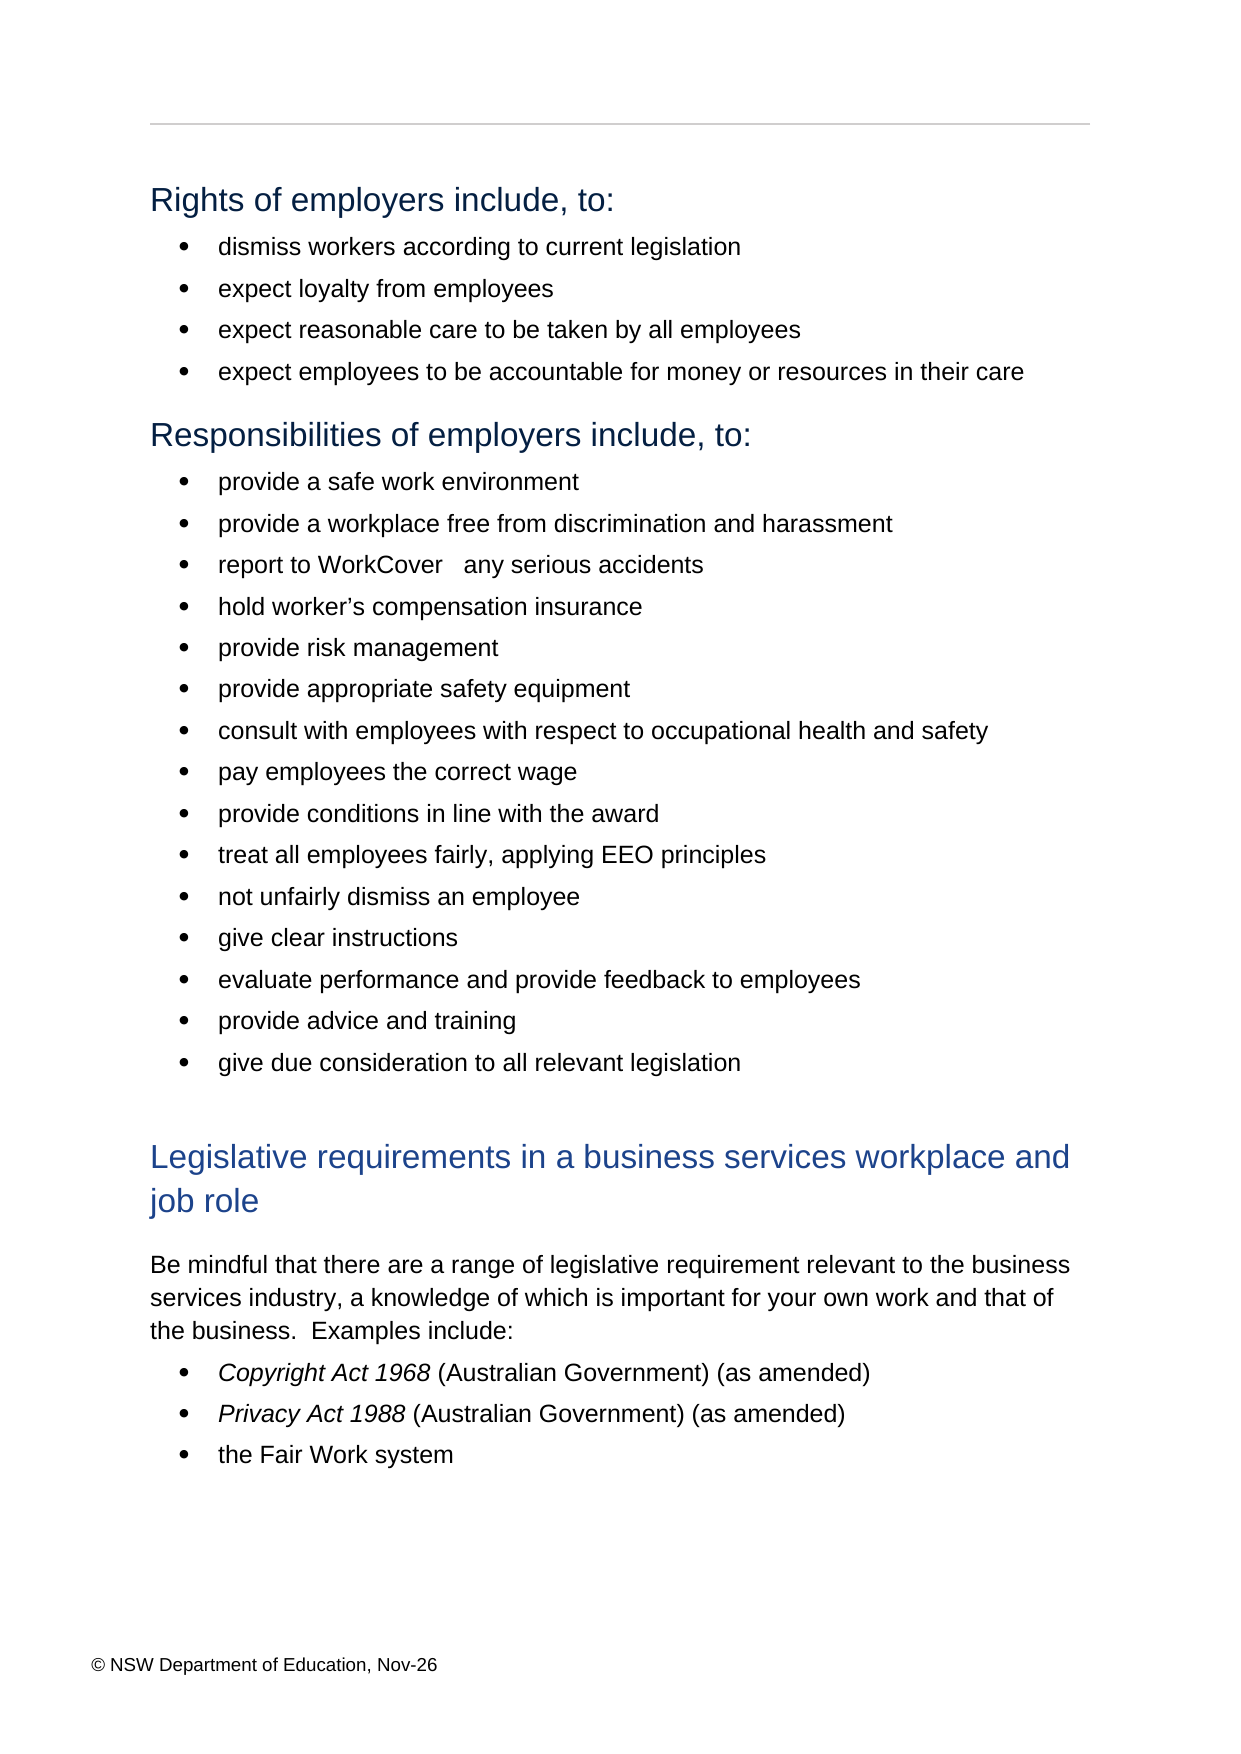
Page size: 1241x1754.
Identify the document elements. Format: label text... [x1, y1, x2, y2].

list expect employees to be accountable for money or resources in their care [179, 357, 1090, 385]
list provide advice and training [179, 1006, 1090, 1035]
list evaluate performance and provide feedback to employees [179, 965, 1090, 993]
list dismiss workers according to current legislation [179, 232, 1090, 261]
subtitle Legislative requirements in a business services workplace and job role [150, 1137, 1090, 1219]
list pay employees the correct wage [179, 757, 1090, 786]
list not unfairly dismiss an employee [179, 882, 1090, 911]
list treat all employees fairly, applying EEO principles [179, 840, 1090, 869]
list consult with employees with respect to occupational health and safety [179, 716, 1090, 745]
list Privacy Act 1988 (Australian Government) (as amended) [179, 1399, 1090, 1428]
list expect reasonable care to be taken by all employees [179, 315, 1090, 344]
list report to WorkCover any serious accidents [179, 550, 1090, 579]
text Be mindful that there are a range of legislative requirement relevant to the business services industry, a knowledge of which is important for your own work and that of the business. Examples include: [150, 1250, 1090, 1345]
subtitle Responsibilities of employers include, to: [150, 415, 1090, 453]
list the Fair Work system [179, 1440, 1090, 1469]
list provide appropriate safety equipment [179, 674, 1090, 703]
list give clear instructions [179, 923, 1090, 952]
list provide a workplace free from discrimination and harassment [179, 509, 1090, 537]
list provide conditions in line with the award [179, 799, 1090, 828]
list hold worker’s compensation insurance [179, 592, 1090, 620]
subtitle Rights of employers include, to: [150, 180, 1090, 218]
list Copyright Act 1968 (Australian Government) (as amended) [179, 1357, 1090, 1386]
list provide risk management [179, 633, 1090, 662]
list provide a safe work environment [179, 467, 1090, 496]
list give due consideration to all relevant legislation [179, 1048, 1090, 1076]
list expect loyalty from employees [179, 274, 1090, 302]
